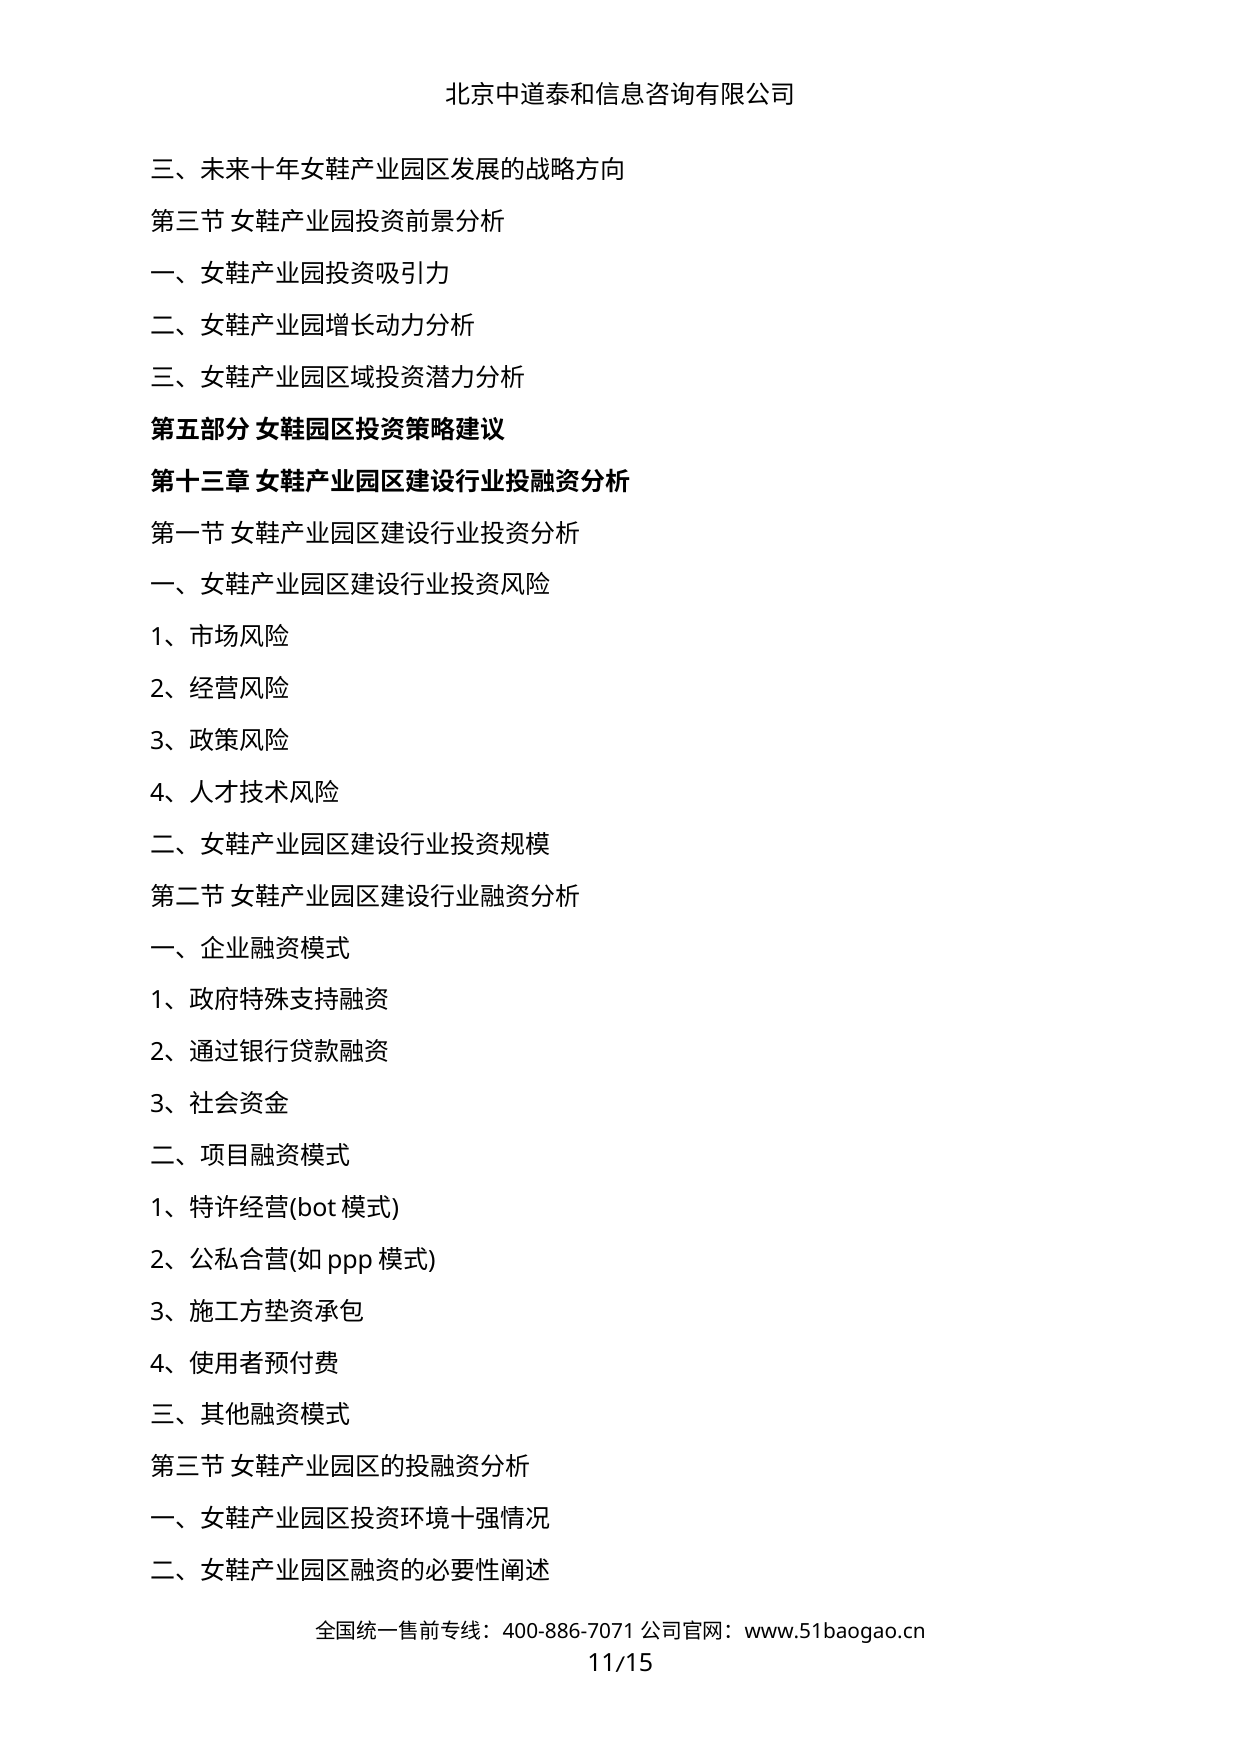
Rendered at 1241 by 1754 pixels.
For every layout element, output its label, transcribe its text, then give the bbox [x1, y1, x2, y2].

text 二、女鞋产业园区融资的必要性阐述 [150, 1551, 1090, 1587]
text 4、使用者预付费 [150, 1343, 1090, 1379]
text 1、政府特殊支持融资 [150, 980, 1090, 1016]
text 3、政策风险 [150, 721, 1090, 757]
text 3、施工方垫资承包 [150, 1291, 1090, 1327]
text 一、女鞋产业园投资吸引力 [150, 254, 1090, 290]
text 1、市场风险 [150, 617, 1090, 653]
text 第三节 女鞋产业园区的投融资分析 [150, 1447, 1090, 1483]
text 三、其他融资模式 [150, 1395, 1090, 1431]
text 第一节 女鞋产业园区建设行业投资分析 [150, 513, 1090, 549]
text 二、女鞋产业园区建设行业投资规模 [150, 824, 1090, 861]
text 三、未来十年女鞋产业园区发展的战略方向 [150, 150, 1090, 186]
text 2、通过银行贷款融资 [150, 1032, 1090, 1068]
text 一、企业融资模式 [150, 928, 1090, 964]
text 第五部分 女鞋园区投资策略建议 [150, 409, 1090, 446]
text 一、女鞋产业园区建设行业投资风险 [150, 565, 1090, 601]
text 二、项目融资模式 [150, 1136, 1090, 1172]
text 4、人才技术风险 [150, 772, 1090, 809]
text 第三节 女鞋产业园投资前景分析 [150, 202, 1090, 238]
text 三、女鞋产业园区域投资潜力分析 [150, 357, 1090, 394]
text 二、女鞋产业园增长动力分析 [150, 306, 1090, 342]
text 一、女鞋产业园区投资环境十强情况 [150, 1499, 1090, 1535]
text 1、特许经营(bot模式) [150, 1187, 1090, 1224]
text 3、社会资金 [150, 1084, 1090, 1120]
text 2、公私合营(如ppp模式) [150, 1239, 1090, 1276]
text 2、经营风险 [150, 669, 1090, 705]
text 第二节 女鞋产业园区建设行业融资分析 [150, 876, 1090, 912]
text 第十三章 女鞋产业园区建设行业投融资分析 [150, 461, 1090, 497]
